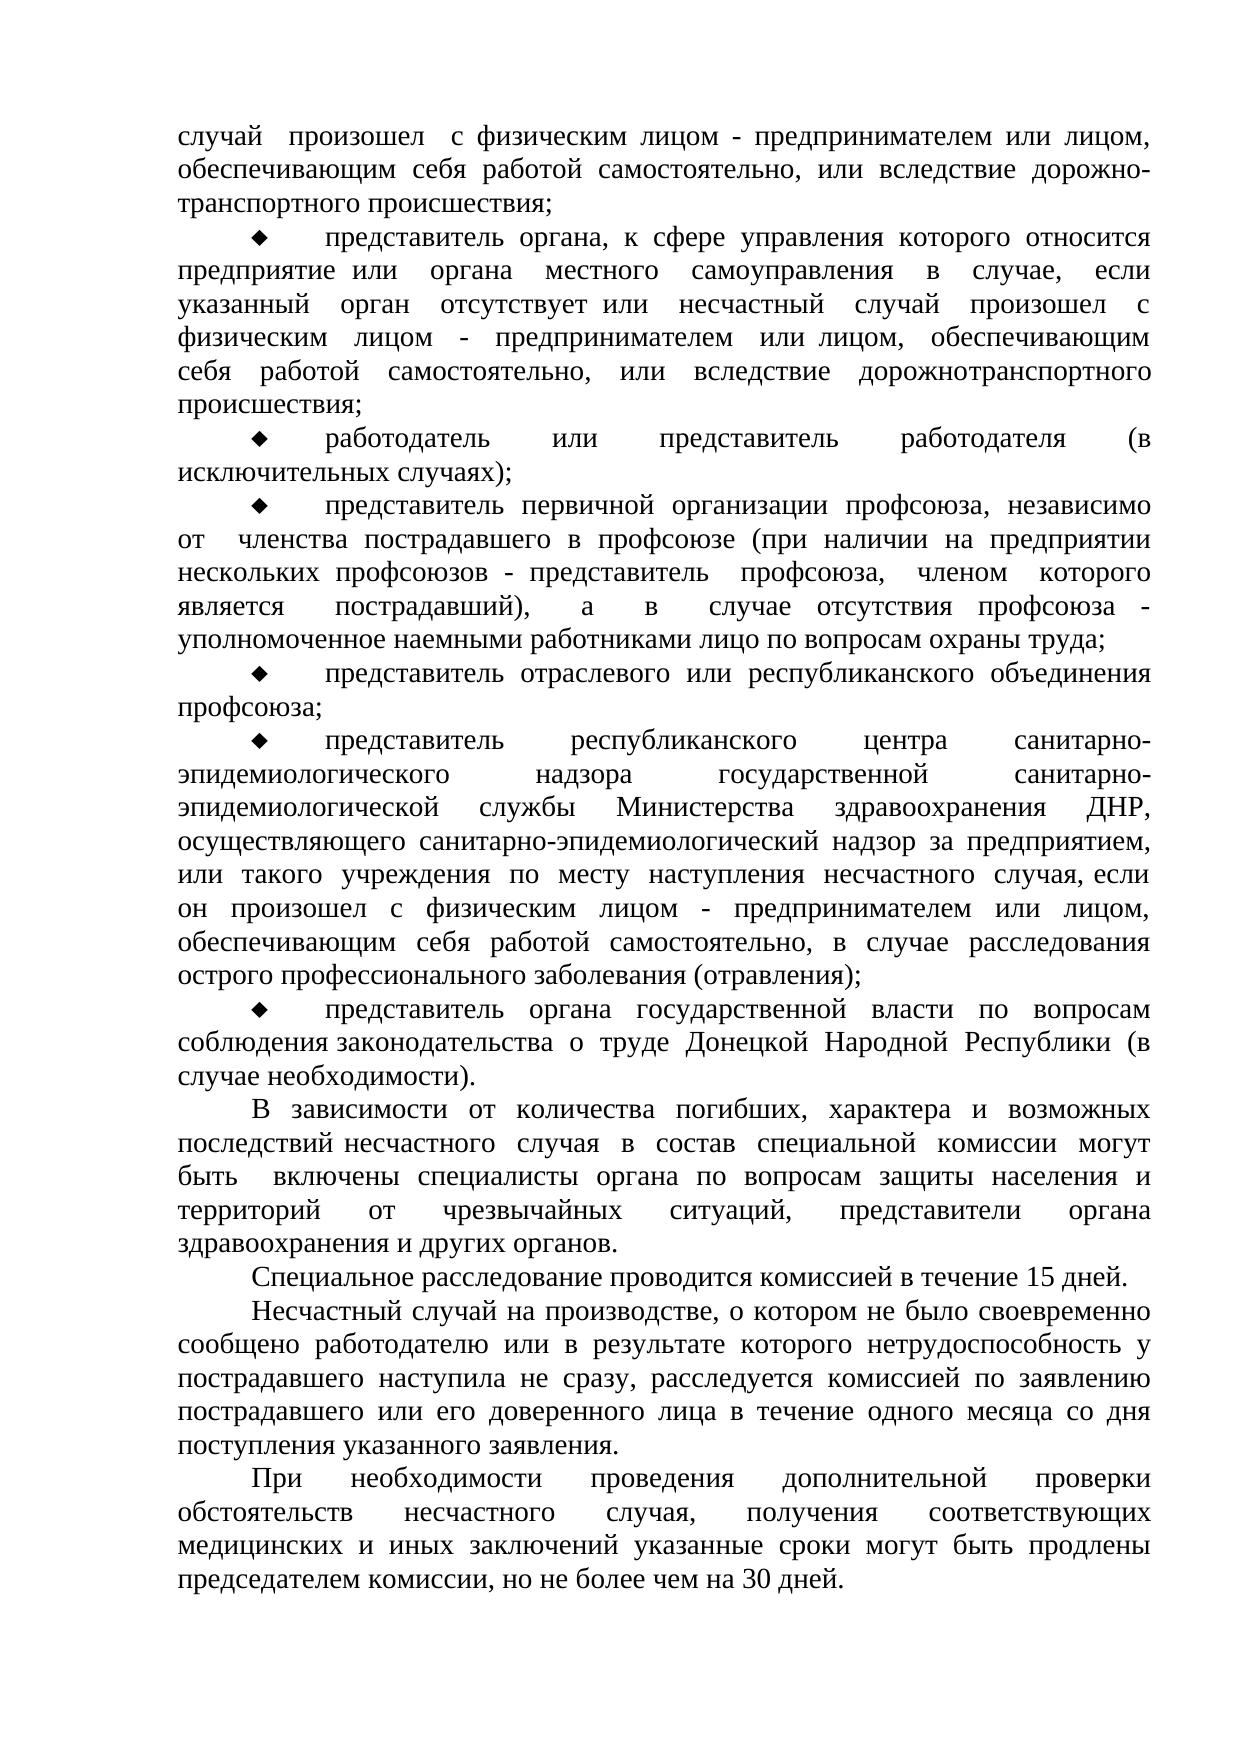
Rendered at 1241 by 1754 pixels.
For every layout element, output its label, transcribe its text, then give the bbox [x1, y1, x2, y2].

list представитель первичной организации профсоюза, независимо от членства пострадавшего в профсоюзе (при наличии на предприятии нескольких профсоюзов - представитель профсоюза, членом которого является пострадавший), а в случае отсутствия профсоюза - уполномоченное наемными работниками лицо по вопросам охраны труда; [177, 487, 1152, 655]
list работодатель или представитель работодателя (в исключительных случаях); [177, 420, 1152, 487]
text Специальное расследование проводится комиссией в течение 15 дней. [177, 1259, 1152, 1293]
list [177, 118, 1152, 219]
text При необходимости проведения дополнительной проверки обстоятельств несчастного случая, получения соответствующих медицинских и иных заключений указанные сроки могут быть продлены председателем комиссии, но не более чем на 30 дней. [177, 1460, 1152, 1594]
text В зависимости от количества погибших, характера и возможных последствий несчастного случая в состав специальной комиссии могут быть включены специалисты органа по вопросам защиты населения и территорий от чрезвычайных ситуаций, представители органа здравоохранения и других органов. [177, 1091, 1152, 1259]
list представитель отраслевого или республиканского объединения профсоюза; [177, 655, 1152, 722]
text Несчастный случай на производстве, о котором не было своевременно сообщено работодателю или в результате которого нетрудоспособность у пострадавшего наступила не сразу, расследуется комиссией по заявлению пострадавшего или его доверенного лица в течение одного месяца со дня поступления указанного заявления. [177, 1293, 1152, 1460]
list представитель республиканского центра санитарно-эпидемиологического надзора государственной санитарно-эпидемиологической службы Министерства здравоохранения ДНР, осуществляющего санитарно-эпидемиологический надзор за предприятием, или такого учреждения по месту наступления несчастного случая, если он произошел с физическим лицом - предпринимателем или лицом, обеспечивающим себя работой самостоятельно, в случае расследования острого профессионального заболевания (отравления); [177, 722, 1152, 991]
list представитель органа, к сфере управления которого относится предприятие или органа местного самоуправления в случае, если указанный орган отсутствует или несчастный случай произошел с физическим лицом - предпринимателем или лицом, обеспечивающим себя работой самостоятельно, или вследствие дорожно­транспортного происшествия; [177, 219, 1152, 420]
list представитель органа государственной власти по вопросам соблюдения законодательства о труде Донецкой Народной Республики (в случае необходимости). [177, 991, 1152, 1091]
